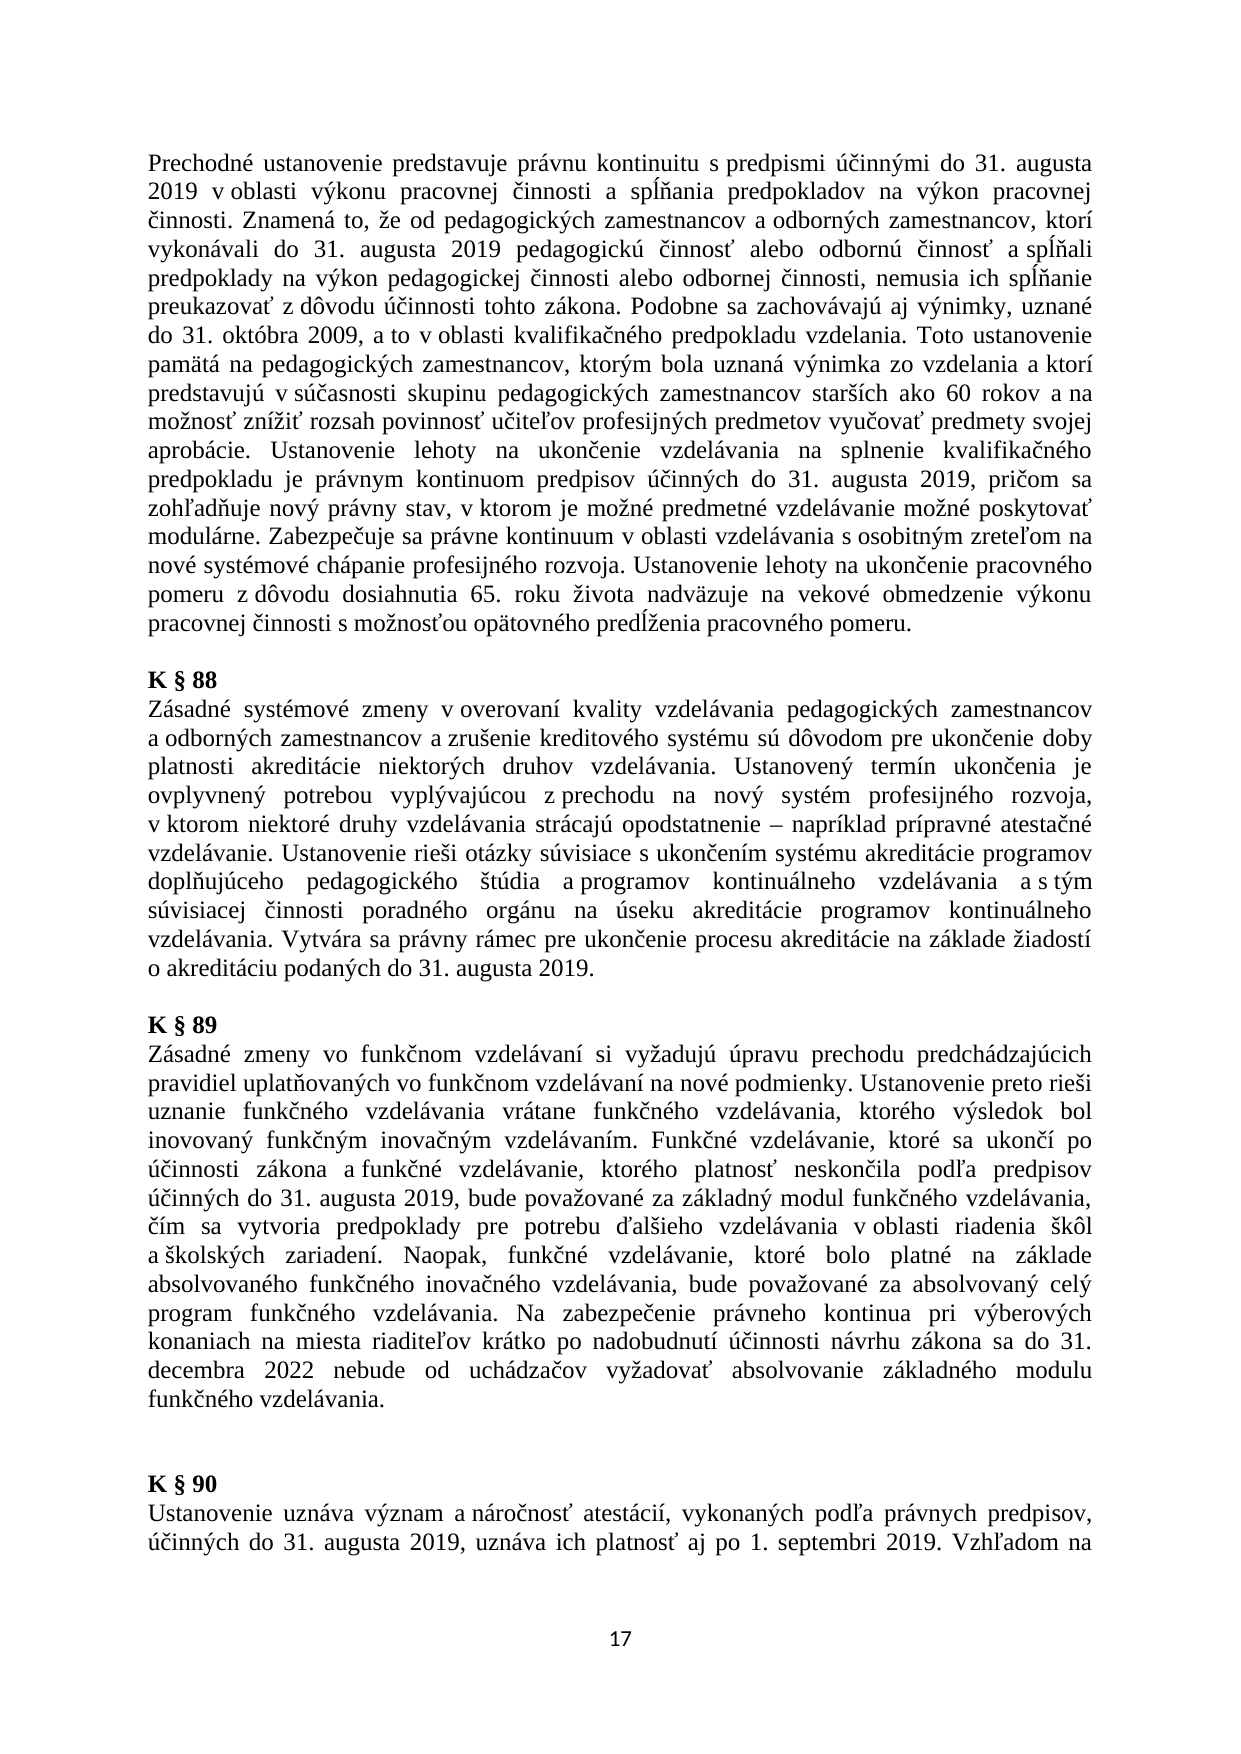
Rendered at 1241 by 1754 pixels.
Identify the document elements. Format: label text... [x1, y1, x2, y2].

text Prechodné ustanovenie predstavuje právnu kontinuitu s predpismi účinnými do 31. augusta 2019 v oblasti výkonu pracovnej činnosti a spĺňania predpokladov na výkon pracovnej činnosti. Znamená to, že od pedagogických zamestnancov a odborných zamestnancov, ktorí vykonávali do 31. augusta 2019 pedagogickú činnosť alebo odbornú činnosť a spĺňali predpoklady na výkon pedagogickej činnosti alebo odbornej činnosti, nemusia ich spĺňanie preukazovať z dôvodu účinnosti tohto zákona. Podobne sa zachovávajú aj výnimky, uznané do 31. októbra 2009, a to v oblasti kvalifikačného predpokladu vzdelania. Toto ustanovenie pamätá na pedagogických zamestnancov, ktorým bola uznaná výnimka zo vzdelania a ktorí predstavujú v súčasnosti skupinu pedagogických zamestnancov starších ako 60 rokov a na možnosť znížiť rozsah povinnosť učiteľov profesijných predmetov vyučovať predmety svojej aprobácie. Ustanovenie lehoty na ukončenie vzdelávania na splnenie kvalifikačného predpokladu je právnym kontinuom predpisov účinných do 31. augusta 2019, pričom sa zohľadňuje nový právny stav, v ktorom je možné predmetné vzdelávanie možné poskytovať modulárne. Zabezpečuje sa právne kontinuum v oblasti vzdelávania s osobitným zreteľom na nové systémové chápanie profesijného rozvoja. Ustanovenie lehoty na ukončenie pracovného pomeru z dôvodu dosiahnutia 65. roku života nadväzuje na vekové obmedzenie výkonu pracovnej činnosti s možnosťou opätovného predĺženia pracovného pomeru. [148, 148, 1093, 636]
subtitle K § 89 [148, 1010, 1093, 1039]
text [148, 1498, 1093, 1556]
text Zásadné zmeny vo funkčnom vzdelávaní si vyžadujú úpravu prechodu predchádzajúcich pravidiel uplatňovaných vo funkčnom vzdelávaní na nové podmienky. Ustanovenie preto rieši uznanie funkčného vzdelávania vrátane funkčného vzdelávania, ktorého výsledok bol inovovaný funkčným inovačným vzdelávaním. Funkčné vzdelávanie, ktoré sa ukončí po účinnosti zákona a funkčné vzdelávanie, ktorého platnosť neskončila podľa predpisov účinných do 31. augusta 2019, bude považované za základný modul funkčného vzdelávania, čím sa vytvoria predpoklady pre potrebu ďalšieho vzdelávania v oblasti riadenia škôl a školských zariadení. Naopak, funkčné vzdelávanie, ktoré bolo platné na základe absolvovaného funkčného inovačného vzdelávania, bude považované za absolvovaný celý program funkčného vzdelávania. Na zabezpečenie právneho kontinua pri výberových konaniach na miesta riaditeľov krátko po nadobudnutí účinnosti návrhu zákona sa do 31. decembra 2022 nebude od uchádzačov vyžadovať absolvovanie základného modulu funkčného vzdelávania. [148, 1039, 1093, 1413]
text Zásadné systémové zmeny v overovaní kvality vzdelávania pedagogických zamestnancov a odborných zamestnancov a zrušenie kreditového systému sú dôvodom pre ukončenie doby platnosti akreditácie niektorých druhov vzdelávania. Ustanovený termín ukončenia je ovplyvnený potrebou vyplývajúcou z prechodu na nový systém profesijného rozvoja, v ktorom niektoré druhy vzdelávania strácajú opodstatnenie – napríklad prípravné atestačné vzdelávanie. Ustanovenie rieši otázky súvisiace s ukončením systému akreditácie programov doplňujúceho pedagogického štúdia a programov kontinuálneho vzdelávania a s tým súvisiacej činnosti poradného orgánu na úseku akreditácie programov kontinuálneho vzdelávania. Vytvára sa právny rámec pre ukončenie procesu akreditácie na základe žiadostí o akreditáciu podaných do 31. augusta 2019. [148, 694, 1093, 981]
subtitle K § 88 [148, 665, 1093, 694]
subtitle K § 90 [148, 1469, 1093, 1498]
